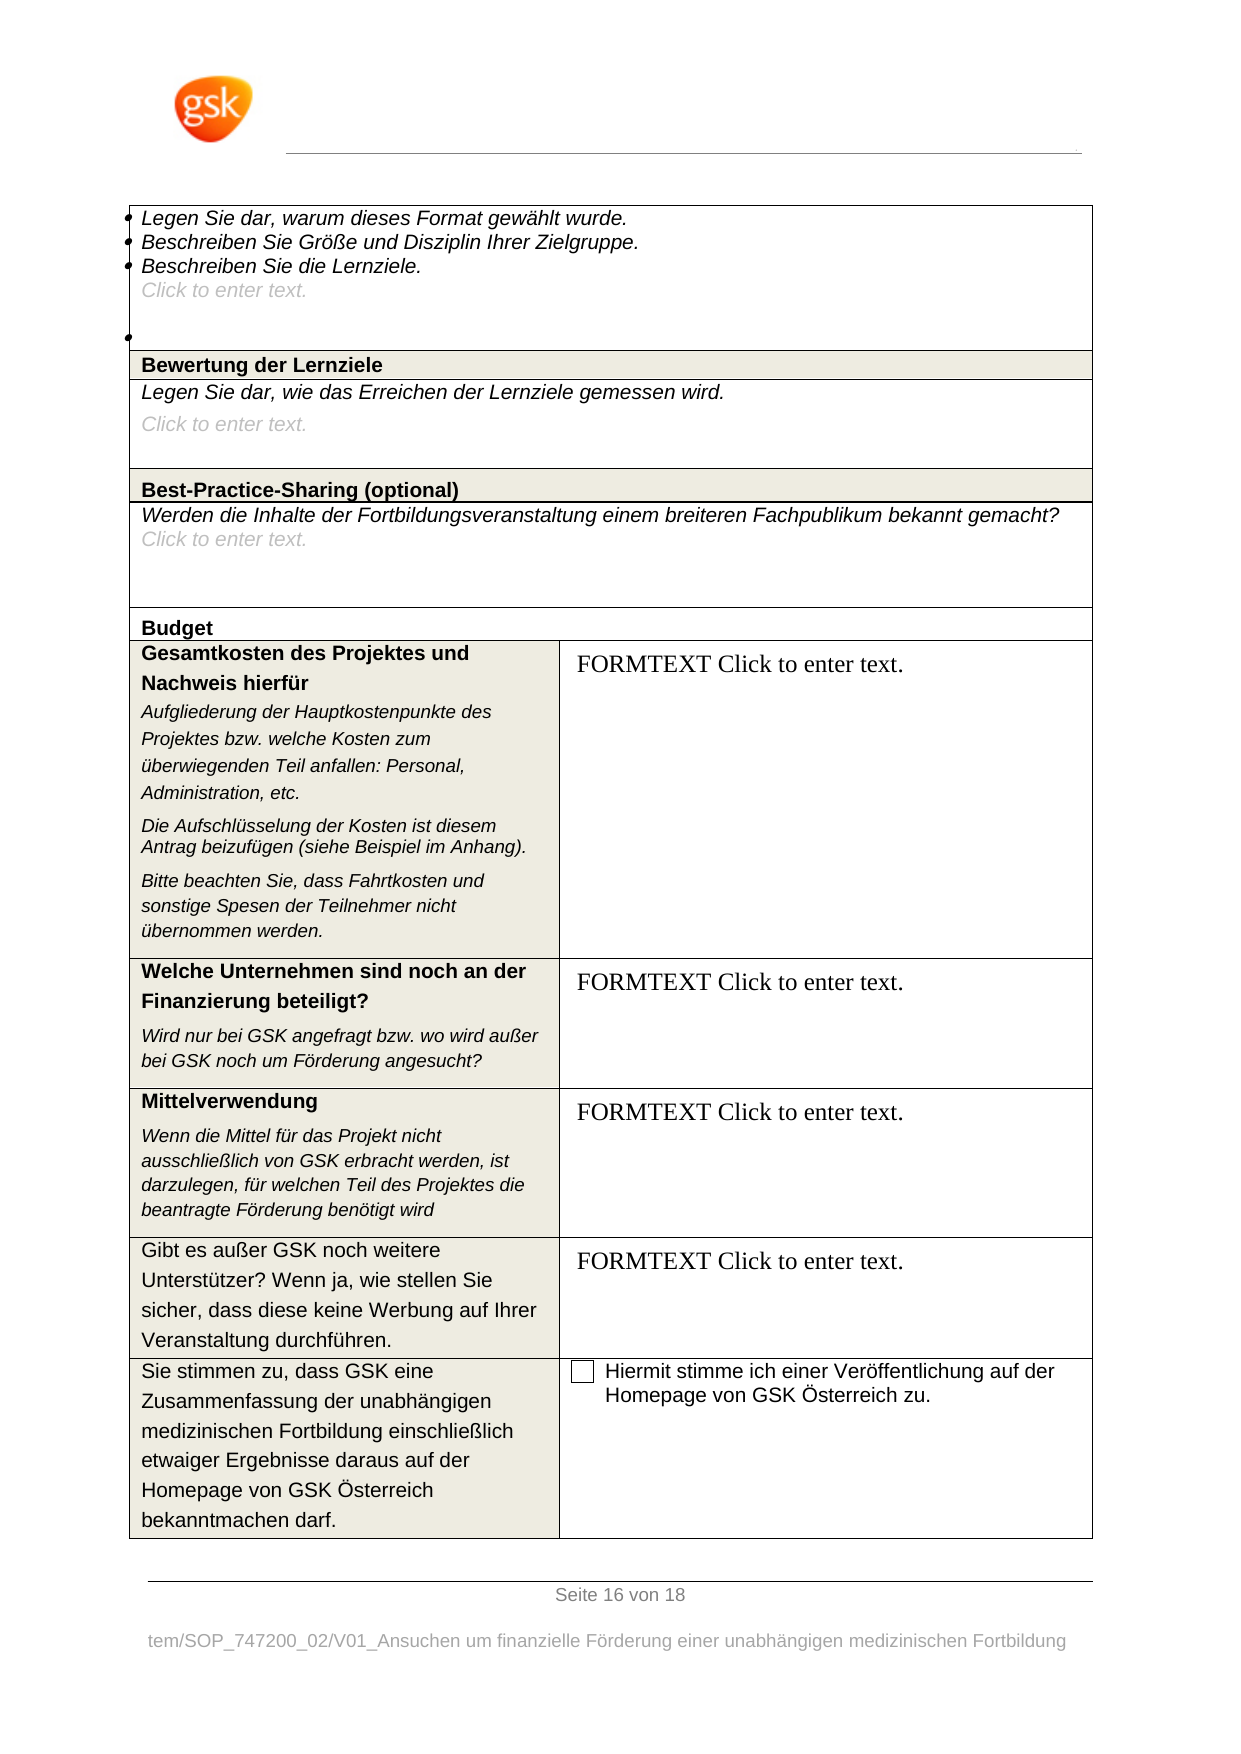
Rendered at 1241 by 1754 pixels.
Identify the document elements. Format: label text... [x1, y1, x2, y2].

table_cell Sie stimmen zu, dass GSK eine Zusammenfassung der unabhängigen medizinischen Fortbildung einschließlich etwaiger Ergebnisse daraus auf der Homepage von GSK Österreich bekanntmachen darf. [130, 1359, 559, 1538]
table_cell Best-Practice-Sharing (optional) [130, 469, 1092, 501]
table_cell Hiermit stimme ich einer Veröffentlichung auf der Homepage von GSK Österreich zu. [560, 1359, 1092, 1538]
table_cell Mittelverwendung Wenn die Mittel für das Projekt nicht ausschließlich von GSK erbracht werden, ist darzulegen, für welchen Teil des Projektes die beantragte Förderung benötigt wird [130, 1089, 559, 1237]
table_cell Gibt es außer GSK noch weitere Unterstützer? Wenn ja, wie stellen Sie sicher, dass diese keine Werbung auf Ihrer Veranstaltung durchführen. [130, 1238, 559, 1358]
table_cell Werden die Inhalte der Fortbildungsveranstaltung einem breiteren Fachpublikum bekannt gemacht? Click to enter text. [130, 503, 1092, 607]
picture [153, 73, 286, 152]
table_cell Legen Sie dar, wie das Erreichen der Lernziele gemessen wird. Click to enter text. [130, 380, 1092, 468]
table_cell Gesamtkosten des Projektes und Nachweis hierfür Aufgliederung der Hauptkostenpunkte des Projektes bzw. welche Kosten zum überwiegenden Teil anfallen: Personal, Administration, etc. Die Aufschlüsselung der Kosten ist diesem Antrag beizufügen (siehe Beispiel im Anhang). Bitte beachten Sie, dass Fahrtkosten und sonstige Spesen der Teilnehmer nicht übernommen werden. [130, 641, 559, 958]
table_cell Welche Unternehmen sind noch an der Finanzierung beteiligt? Wird nur bei GSK angefragt bzw. wo wird außer bei GSK noch um Förderung angesucht? [130, 959, 559, 1087]
table_cell Bewertung der Lernziele [130, 351, 1092, 378]
table_cell Budget [130, 608, 1092, 640]
